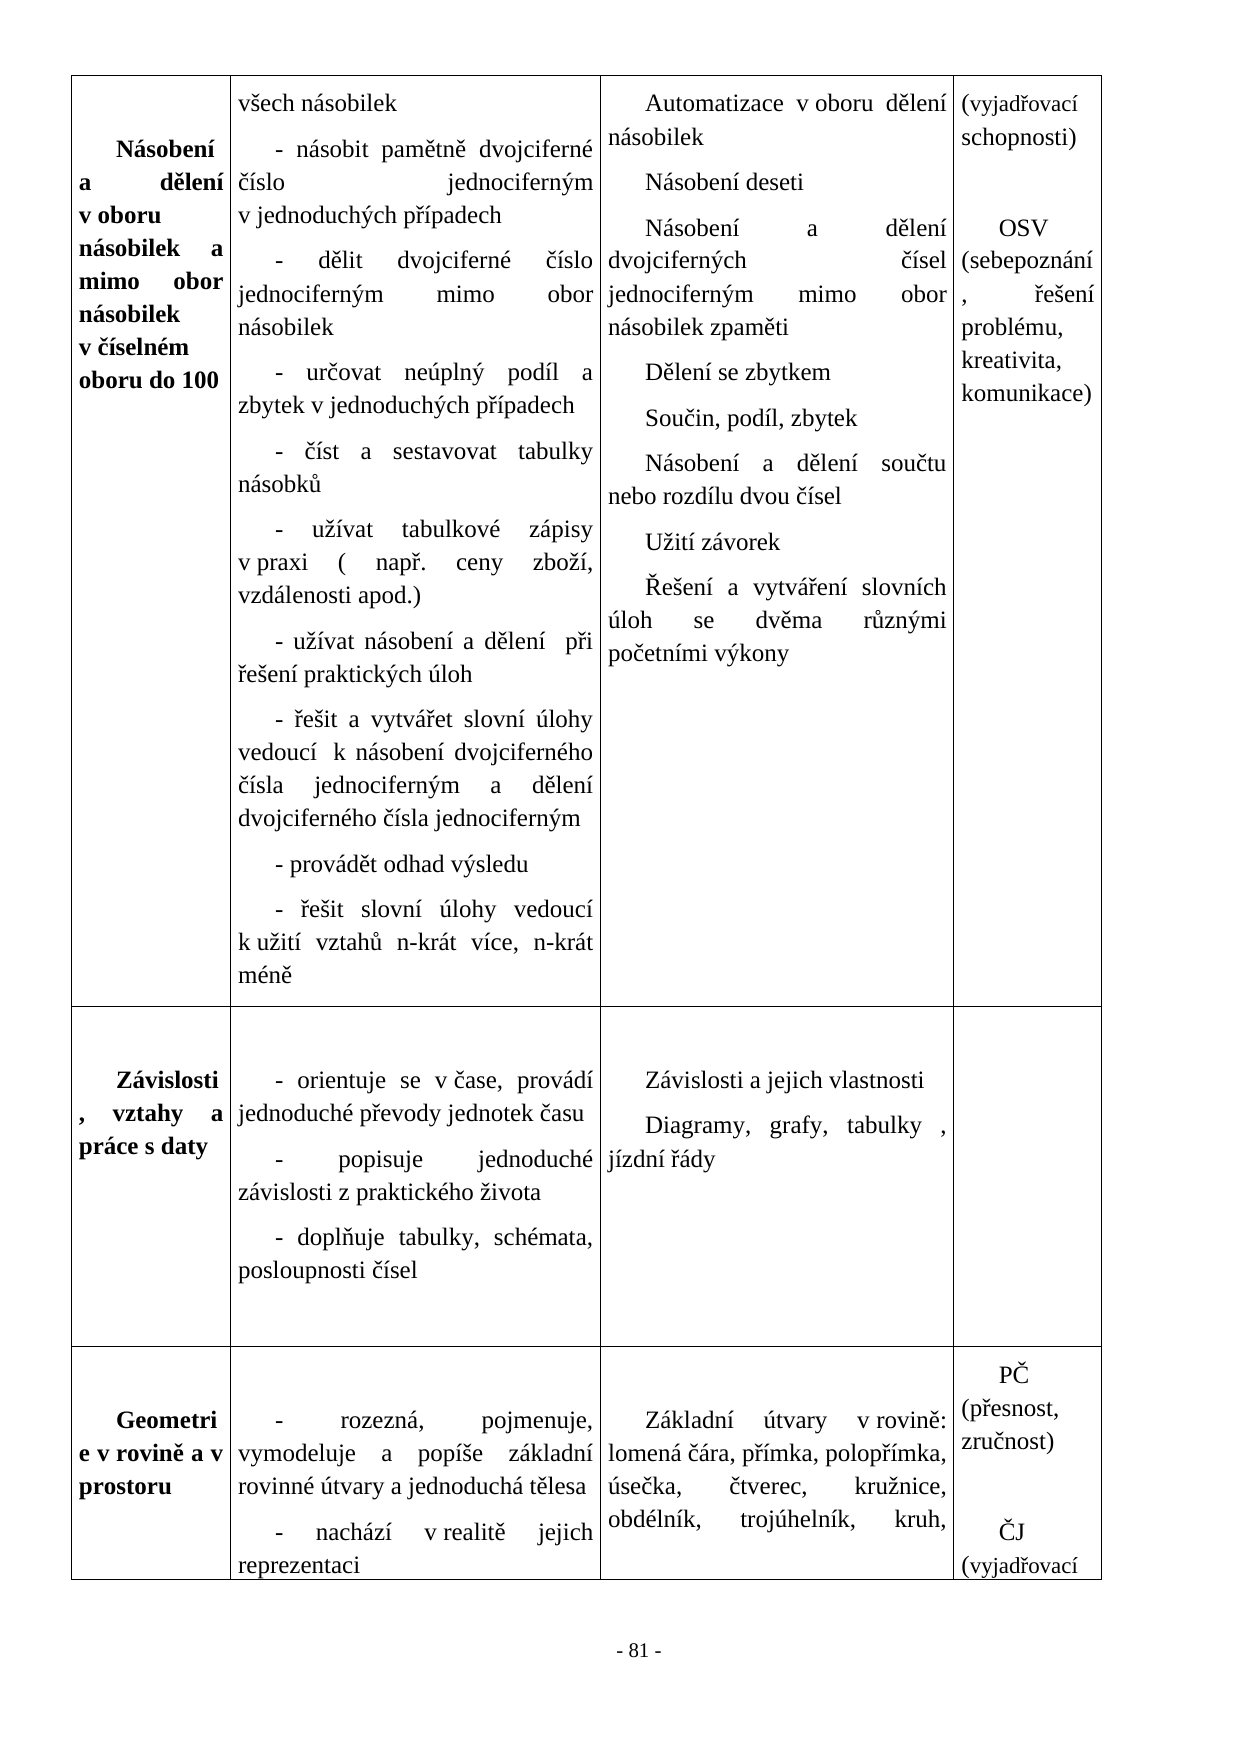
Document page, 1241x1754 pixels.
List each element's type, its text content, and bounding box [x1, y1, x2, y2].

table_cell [601, 76, 953, 1006]
table_cell - orientuje se v čase, provádí jednoduché převody jednotek času - popisuje jednoduché závislosti z praktického života - doplňuje tabulky, schémata, posloupnosti čísel [231, 1007, 600, 1346]
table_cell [72, 76, 230, 1006]
table_cell [954, 1007, 1101, 1346]
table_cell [601, 1347, 953, 1579]
table_cell Závislosti a jejich vlastnosti Diagramy, grafy, tabulky , jízdní řády [601, 1007, 953, 1346]
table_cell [954, 76, 1101, 1006]
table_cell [954, 1347, 1101, 1579]
table_cell Závislosti, vztahy a práce s daty [72, 1007, 230, 1346]
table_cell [231, 1347, 600, 1579]
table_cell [72, 1347, 230, 1579]
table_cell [231, 76, 600, 1006]
